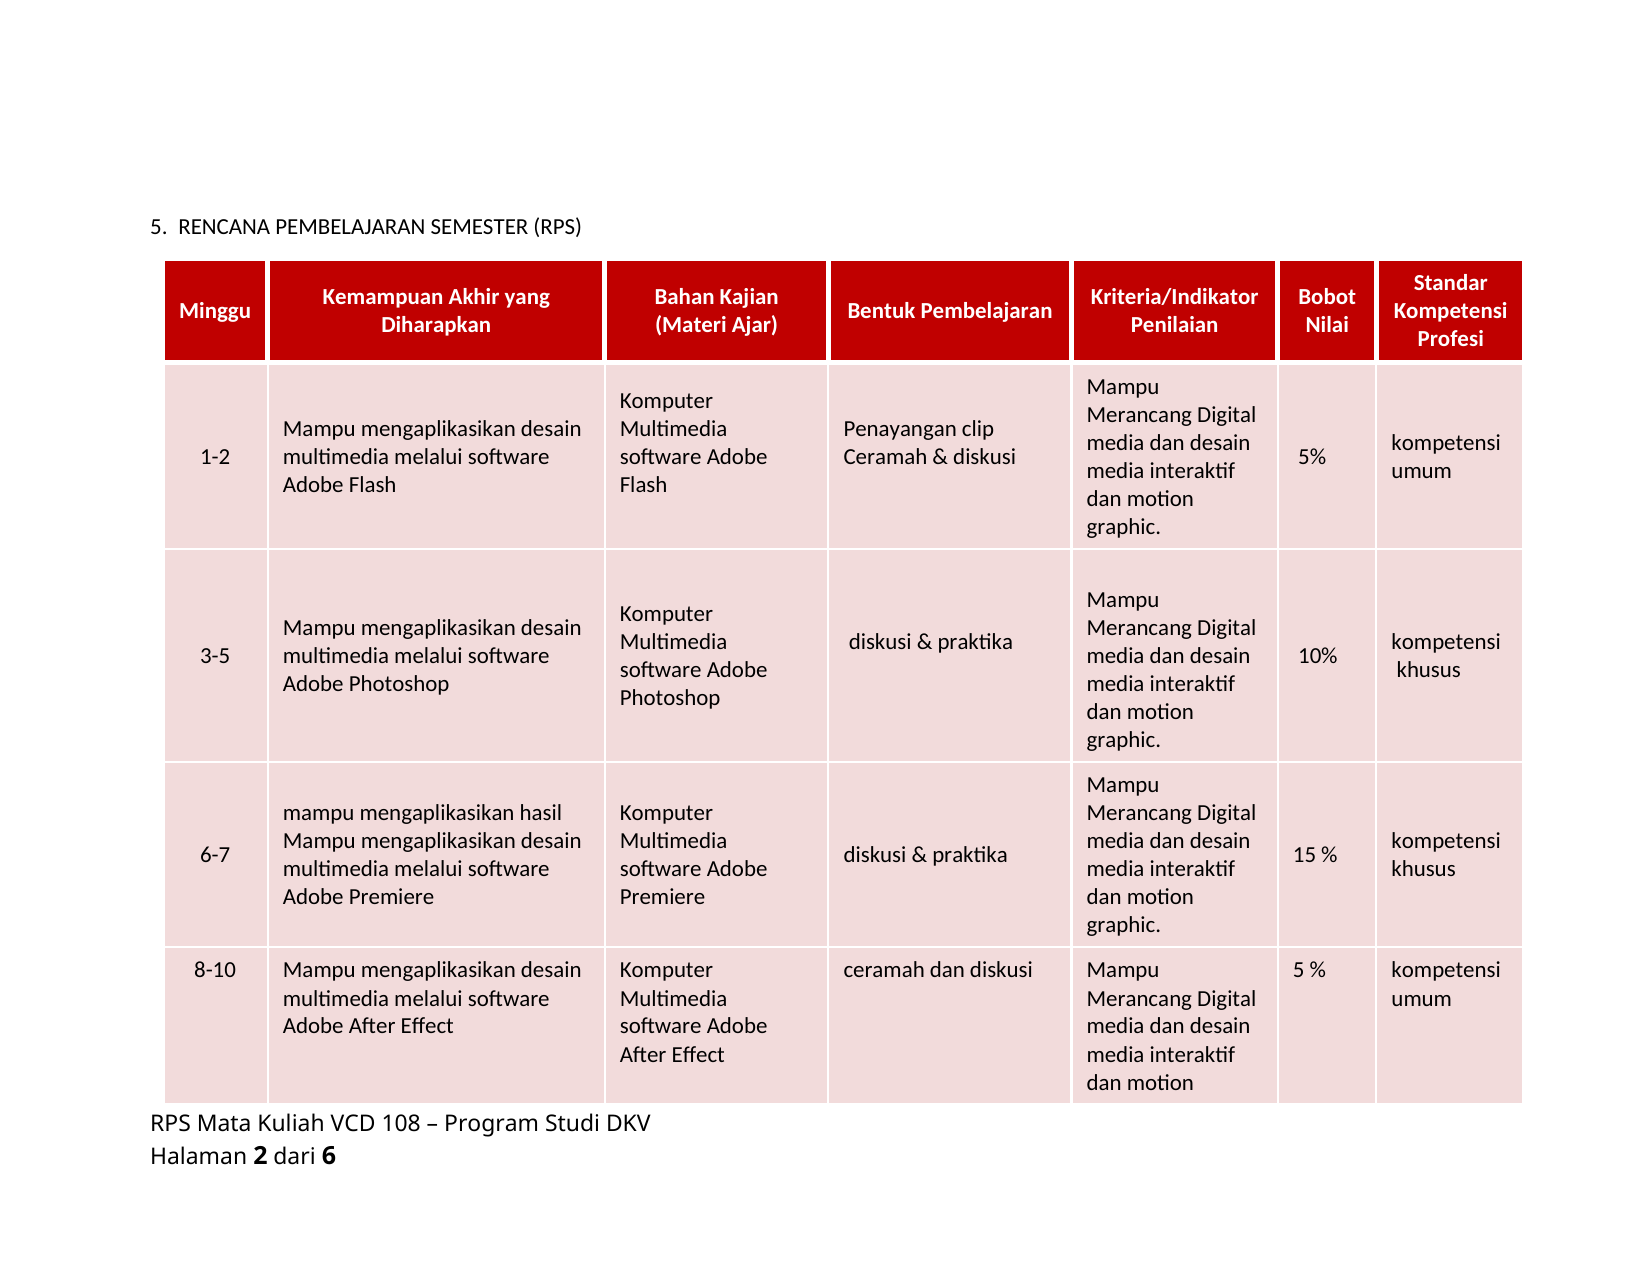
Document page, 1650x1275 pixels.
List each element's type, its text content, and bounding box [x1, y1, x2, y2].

table_header Bobot Nilai [1280, 261, 1374, 360]
table_cell 10% [1279, 550, 1375, 761]
table_cell Mampu mengaplikasikan desain multimedia melalui software Adobe Photoshop [269, 550, 604, 761]
table_header Minggu [165, 261, 265, 360]
table_cell Penayangan clip Ceramah & diskusi [829, 365, 1070, 548]
table_cell kompetensi khusus [1377, 763, 1522, 946]
table_cell 6-7 [165, 763, 267, 946]
table_cell 15 % [1279, 763, 1375, 946]
table_cell kompetensi umum [1377, 948, 1522, 1103]
table_cell Mampu Merancang Digital media dan desain media interaktif dan motion graphic. [1073, 763, 1277, 946]
table_cell Mampu Merancang Digital media dan desain media interaktif dan motion graphic. [1073, 365, 1277, 548]
table_header Standar Kompetensi Profesi [1379, 261, 1522, 360]
table_cell Mampu Merancang Digital media dan desain media interaktif dan motion graphic. [1073, 550, 1277, 761]
table_cell 1-2 [165, 365, 267, 548]
table_cell 3-5 [165, 550, 267, 761]
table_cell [606, 948, 827, 1103]
table_cell diskusi & praktika [829, 550, 1070, 761]
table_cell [1073, 948, 1277, 1103]
table_cell diskusi & praktika [829, 763, 1070, 946]
table_header Kemampuan Akhir yang Diharapkan [270, 261, 602, 360]
table_header Bentuk Pembelajaran [831, 261, 1069, 360]
table_cell kompetensi umum [1377, 365, 1522, 548]
table_cell Komputer Multimedia software Adobe Photoshop [606, 550, 827, 761]
table_cell 5 % [1279, 948, 1375, 1103]
table_cell 5% [1279, 365, 1375, 548]
table_header Bahan Kajian (Materi Ajar) [607, 261, 826, 360]
table_cell kompetensi khusus [1377, 550, 1522, 761]
table_cell Komputer Multimedia software Adobe Flash [606, 365, 827, 548]
table_cell ceramah dan diskusi [829, 948, 1070, 1103]
list RENCANA PEMBELAJARAN SEMESTER (RPS) [150, 212, 1500, 241]
table_cell 8-10 [165, 948, 267, 1103]
table_cell Mampu mengaplikasikan desain multimedia melalui software Adobe Flash [269, 365, 604, 548]
table_header Kriteria/Indikator Penilaian [1074, 261, 1275, 360]
table_cell Komputer Multimedia software Adobe Premiere [606, 763, 827, 946]
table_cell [269, 948, 604, 1103]
table_cell mampu mengaplikasikan hasil Mampu mengaplikasikan desain multimedia melalui software Adobe Premiere [269, 763, 604, 946]
